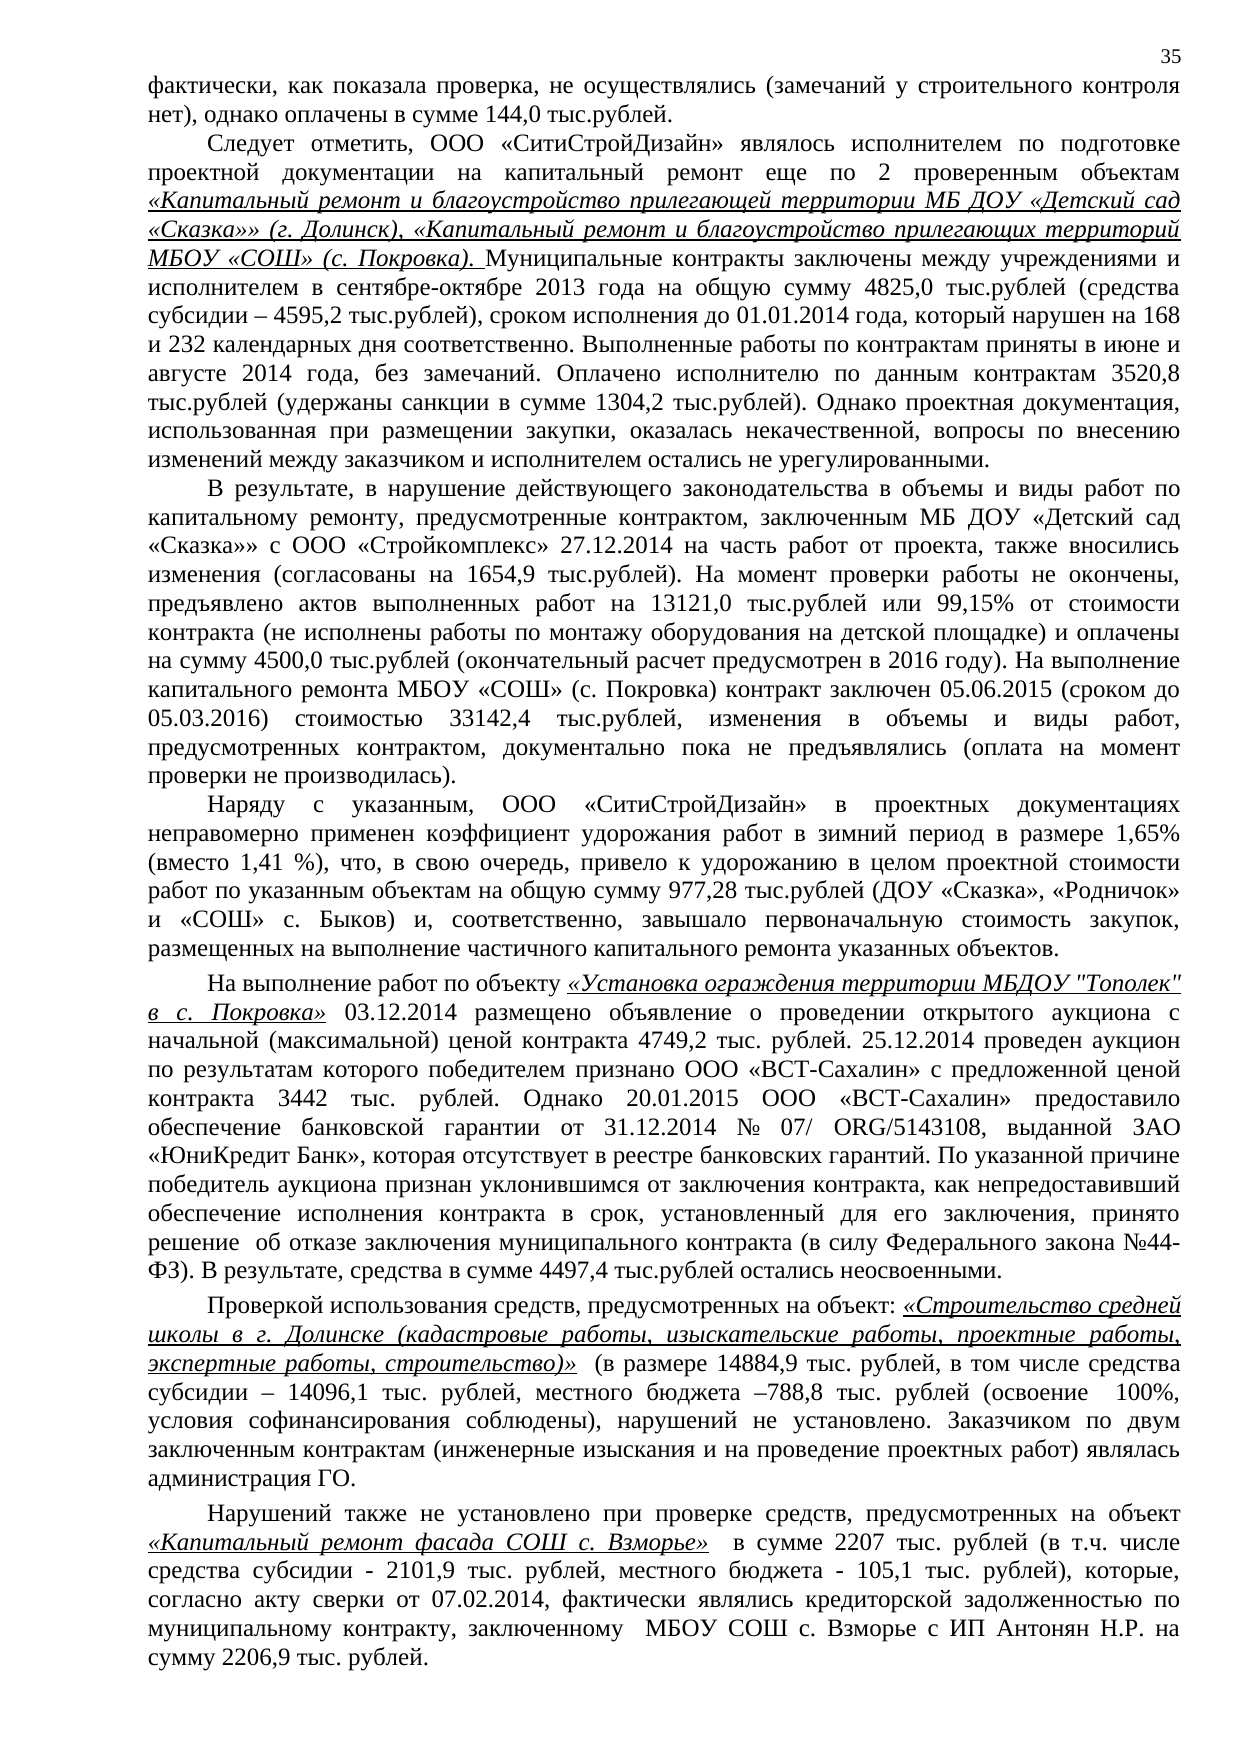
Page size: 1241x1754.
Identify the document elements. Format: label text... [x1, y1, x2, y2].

text Проверкой использования средств, предусмотренных на объект: «Строительство средней школы в г. Долинске (кадастровые работы, изыскательские работы, проектные работы, экспертные работы, строительство)» (в размере 14884,9 тыс. рублей, в том числе средства субсидии – 14096,1 тыс. рублей, местного бюджета –788,8 тыс. рублей (освоение 100%, условия софинансирования соблюдены), нарушений не установлено. Заказчиком по двум заключенным контрактам (инженерные изыскания и на проведение проектных работ) являлась администрация ГО. [148, 1346, 1181, 1492]
text В результате, в нарушение действующего законодательства в объемы и виды работ по капитальному ремонту, предусмотренные контрактом, заключенным МБ ДОУ «Детский сад «Сказка»» с ООО «Стройкомплекс» 27.12.2014 на часть работ от проекта, также вносились изменения (согласованы на 1654,9 тыс.рублей). На момент проверки работы не окончены, предъявлено актов выполненных работ на 13121,0 тыс.рублей или 99,15% от стоимости контракта (не исполнены работы по монтажу оборудования на детской площадке) и оплачены на сумму 4500,0 тыс.рублей (окончательный расчет предусмотрен в 2016 году). На выполнение капитального ремонта МБОУ «СОШ» (с. Покровка) контракт заключен 05.06.2015 (сроком до 05.03.2016) стоимостью 33142,4 тыс.рублей, изменения в объемы и виды работ, предусмотренных контрактом, документально пока не предъявлялись (оплата на момент проверки не производилась). [148, 473, 1181, 789]
text На выполнение работ по объекту «Установка ограждения территории МБДОУ "Тополек" в с. Покровка» 03.12.2014 размещено объявление о проведении открытого аукциона с начальной (максимальной) ценой контракта 4749,2 тыс. рублей. 25.12.2014 проведен аукцион по результатам которого победителем признано ООО «ВСТ-Сахалин» с предложенной ценой контракта 3442 тыс. рублей. Однако 20.01.2015 ООО «ВСТ-Сахалин» предоставило обеспечение банковской гарантии от 31.12.2014 № 07/ ORG/5143108, выданной ЗАО «ЮниКредит Банк», которая отсутствует в реестре банковских гарантий. По указанной причине победитель аукциона признан уклонившимся от заключения контракта, как непредоставивший обеспечение исполнения контракта в срок, установленный для его заключения, принято решение об отказе заключения муниципального контракта (в силу Федерального закона №44-ФЗ). В результате, средства в сумме 4497,4 тыс.рублей остались неосвоенными. [148, 968, 1181, 1284]
text Нарушений также не установлено при проверке средств, предусмотренных на объект «Капитальный ремонт фасада СОШ с. Взморье» в сумме 2207 тыс. рублей (в т.ч. числе средства субсидии - 2101,9 тыс. рублей, местного бюджета - 105,1 тыс. рублей), которые, согласно акту сверки от 07.02.2014, фактически являлись кредиторской задолженностью по муниципальному контракту, заключенному МБОУ СОШ с. Взморье с ИП Антонян Н.Р. на сумму 2206,9 тыс. рублей. [148, 1498, 1181, 1670]
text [148, 70, 1181, 128]
text Следует отметить, ООО «СитиСтройДизайн» являлось исполнителем по подготовке проектной документации на капитальный ремонт еще по 2 проверенным объектам «Капитальный ремонт и благоустройство прилегающей территории МБ ДОУ «Детский сад «Сказка»» (г. Долинск), «Капитальный ремонт и благоустройство прилегающих территорий МБОУ «СОШ» (с. Покровка). Муниципальные контракты заключены между учреждениями и исполнителем в сентябре-октябре 2013 года на общую сумму 4825,0 тыс.рублей (средства субсидии – 4595,2 тыс.рублей), сроком исполнения до 01.01.2014 года, который нарушен на 168 и 232 календарных дня соответственно. Выполненные работы по контрактам приняты в июне и августе 2014 года, без замечаний. Оплачено исполнителю по данным контрактам 3520,8 тыс.рублей (удержаны санкции в сумме 1304,2 тыс.рублей). Однако проектная документация, использованная при размещении закупки, оказалась некачественной, вопросы по внесению изменений между заказчиком и исполнителем остались не урегулированными. [148, 241, 1181, 473]
text Наряду с указанным, ООО «СитиСтройДизайн» в проектных документациях неправомерно применен коэффициент удорожания работ в зимний период в размере 1,65% (вместо 1,41 %), что, в свою очередь, привело к удорожанию в целом проектной стоимости работ по указанным объектам на общую сумму 977,28 тыс.рублей (ДОУ «Сказка», «Родничок» и «СОШ» с. Быков) и, соответственно, завышало первоначальную стоимость закупок, размещенных на выполнение частичного капитального ремонта указанных объектов. [148, 789, 1181, 962]
text Следует отметить, ООО «СитиСтройДизайн» являлось исполнителем по подготовке проектной документации на капитальный ремонт еще по 2 проверенным объектам «Капитальный ремонт и благоустройство прилегающей территории МБ ДОУ «Детский сад «Сказка»» (г. Долинск), «Капитальный ремонт и благоустройство прилегающих территорий МБОУ «СОШ» (с. Покровка). Муниципальные контракты заключены между учреждениями и исполнителем в сентябре-октябре 2013 года на общую сумму 4825,0 тыс.рублей (средства субсидии – 4595,2 тыс.рублей), сроком исполнения до 01.01.2014 года, который нарушен на 168 и 232 календарных дня соответственно. Выполненные работы по контрактам приняты в июне и августе 2014 года, без замечаний. Оплачено исполнителю по данным контрактам 3520,8 тыс.рублей (удержаны санкции в сумме 1304,2 тыс.рублей). Однако проектная документация, использованная при размещении закупки, оказалась некачественной, вопросы по внесению изменений между заказчиком и исполнителем остались не урегулированными. [148, 128, 1181, 210]
text Проверкой использования средств, предусмотренных на объект: «Строительство средней школы в г. Долинске (кадастровые работы, изыскательские работы, проектные работы, экспертные работы, строительство)» (в размере 14884,9 тыс. рублей, в том числе средства субсидии – 14096,1 тыс. рублей, местного бюджета –788,8 тыс. рублей (освоение 100%, условия софинансирования соблюдены), нарушений не установлено. Заказчиком по двум заключенным контрактам (инженерные изыскания и на проведение проектных работ) являлась администрация ГО. [148, 1290, 1181, 1344]
